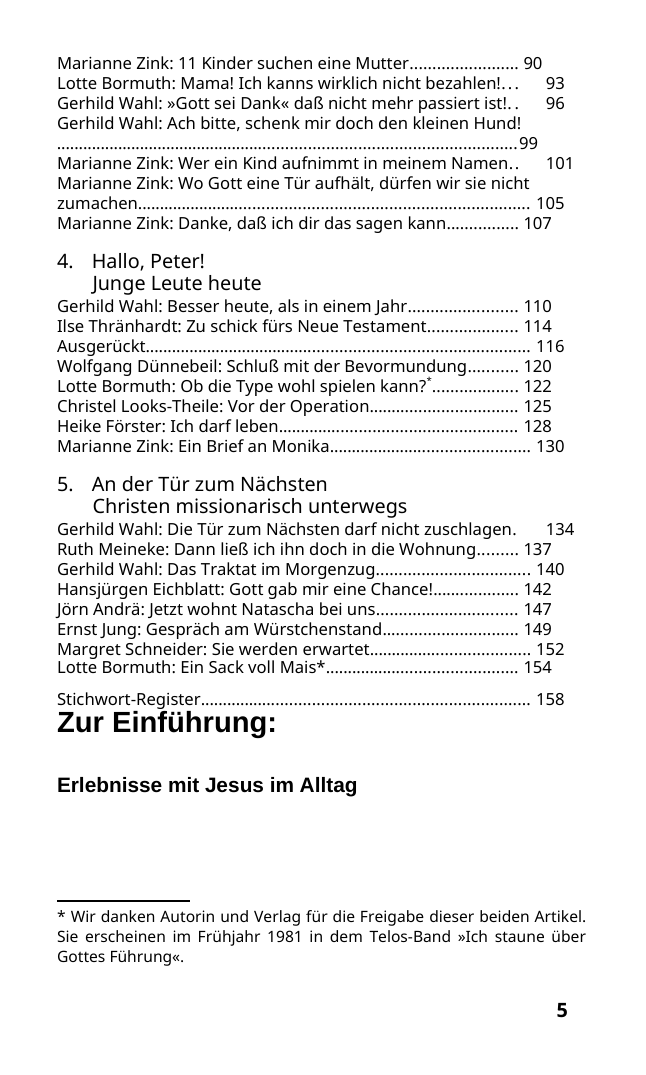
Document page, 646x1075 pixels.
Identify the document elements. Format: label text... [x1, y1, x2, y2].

text Gerhild Wahl: »Gott sei Dank« daß nicht mehr passiert ist! 96 [57, 93, 587, 113]
text Lotte Bormuth: Ein Sack voll Mais* 154 [57, 660, 587, 676]
text Hansjürgen Eichblatt: Gott gab mir eine Chance! 142 [57, 580, 587, 600]
text Gerhild Wahl: Besser heute, als in einem Jahr 110 [57, 294, 587, 317]
text Marianne Zink: Wo Gott eine Tür aufhält, dürfen wir sie nicht [57, 173, 587, 193]
text Gerhild Wahl: Die Tür zum Nächsten darf nicht zuschlagen 134 [57, 518, 587, 540]
text Jörn Andrä: Jetzt wohnt Natascha bei uns 147 [57, 600, 587, 620]
text Ausgerückt 116 [57, 337, 587, 357]
text Erlebnisse mit Jesus im Alltag [57, 776, 587, 796]
text Marianne Zink: Ein Brief an Monika 130 [57, 437, 587, 457]
list An der Tür zum Nächsten Christen missionarisch unterwegs [57, 474, 410, 518]
text Gerhild Wahl: Das Traktat im Morgenzug 140 [57, 560, 587, 580]
text Marianne Zink: 11 Kinder suchen eine Mutter 90 [57, 53, 587, 73]
list Hallo, Peter! [57, 251, 587, 273]
text Marianne Zink: Wer ein Kind aufnimmt in meinem Namen 101 [57, 153, 587, 173]
text Gerhild Wahl: Ach bitte, schenk mir doch den kleinen Hund! 99 [57, 113, 587, 153]
text Ernst Jung: Gespräch am Würstchenstand 149 [57, 620, 587, 640]
text Lotte Bormuth: Mama! Ich kanns wirklich nicht bezahlen! 93 [57, 73, 587, 93]
text Stichwort-Register 158 [57, 692, 587, 709]
text Christel Looks-Theile: Vor der Operation 125 [57, 397, 587, 417]
text zumachen 105 [57, 193, 587, 213]
text Marianne Zink: Danke, daß ich dir das sagen kann 107 [57, 213, 587, 233]
text Heike Förster: Ich darf leben 128 [57, 417, 587, 437]
text Wolfgang Dünnebeil: Schluß mit der Bevormundung 120 [57, 357, 587, 377]
text Junge Leute heute [92, 273, 587, 294]
text Ruth Meineke: Dann ließ ich ihn doch in die Wohnung 137 [57, 540, 587, 560]
text Lotte Bormuth: Ob die Type wohl spielen kann? 122 [57, 377, 587, 397]
text Zur Einführung: [57, 709, 587, 738]
text Ilse Thränhardt: Zu schick fürs Neue Testament 114 [57, 317, 587, 337]
text Margret Schneider: Sie werden erwartet 152 [57, 640, 587, 660]
